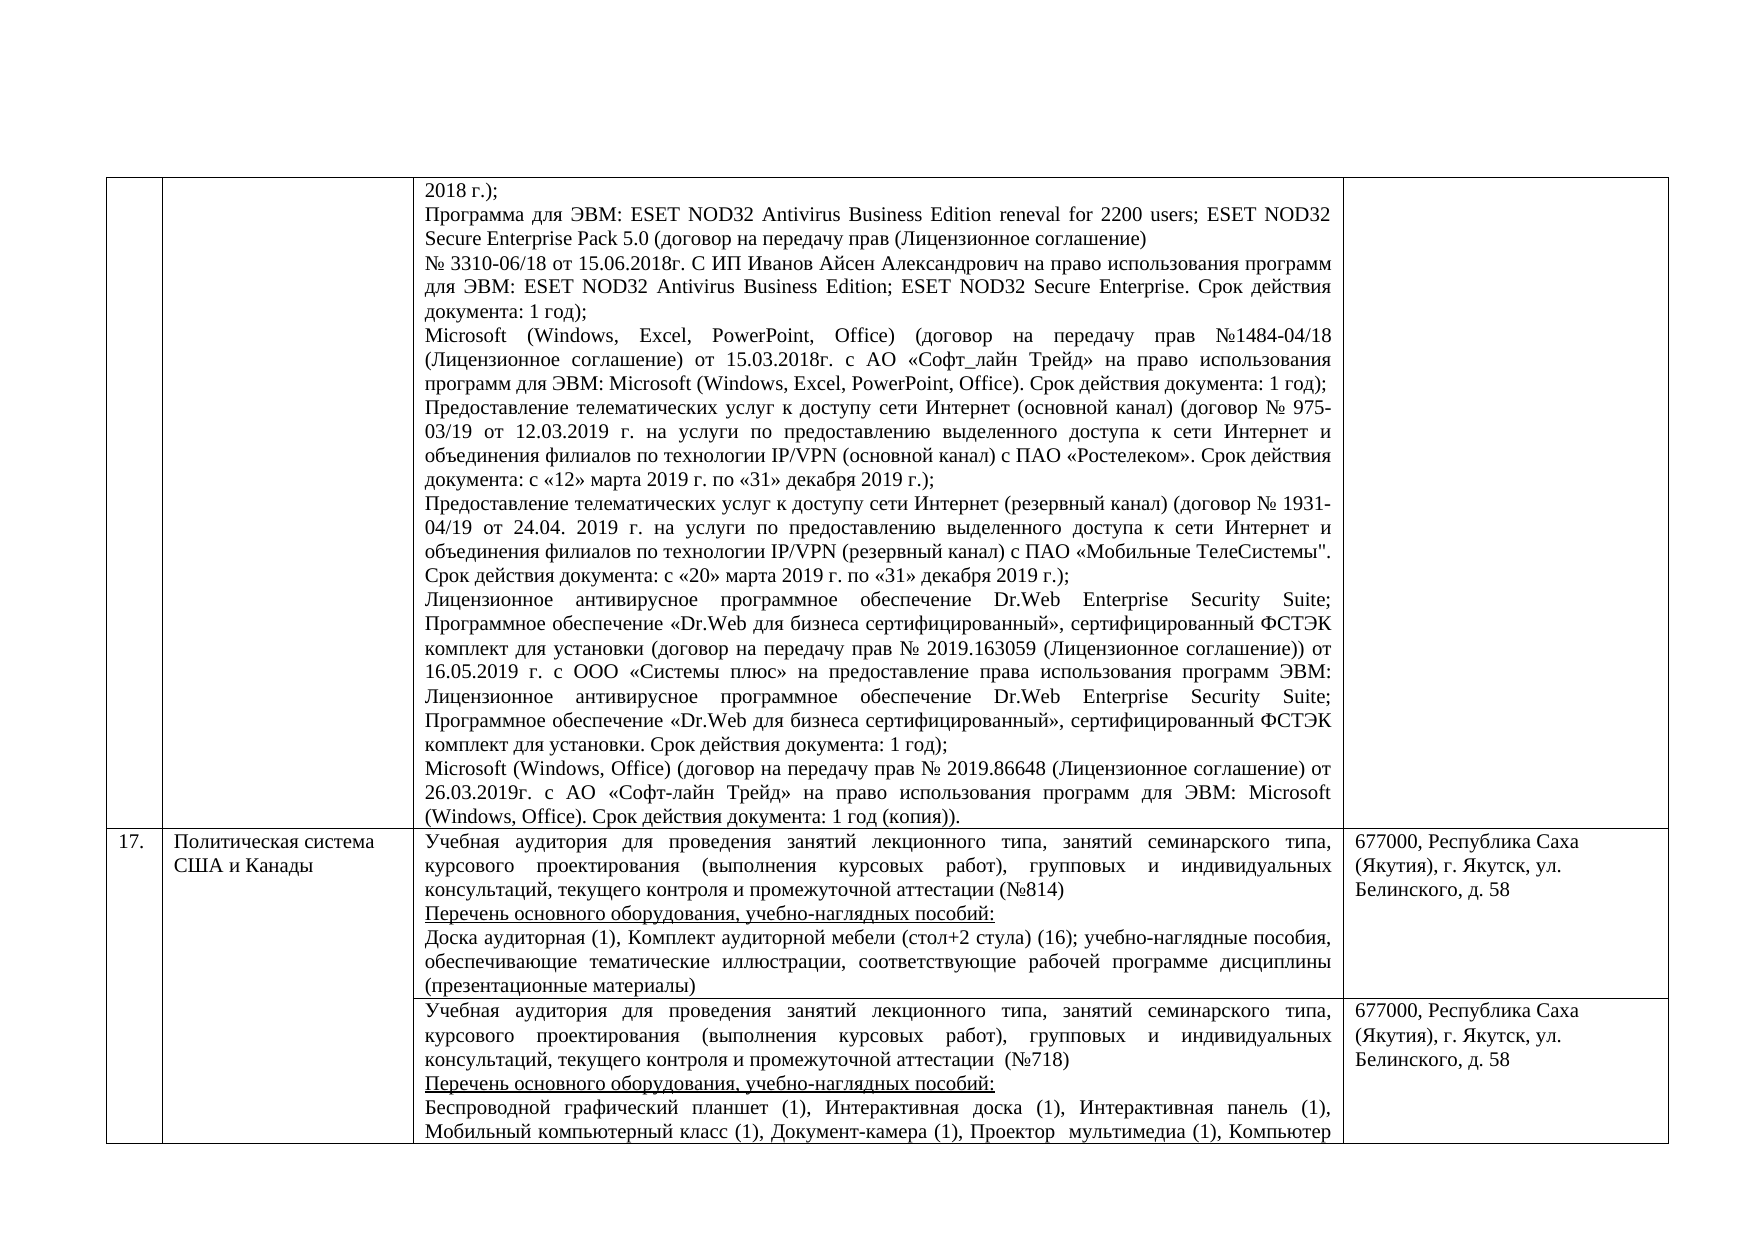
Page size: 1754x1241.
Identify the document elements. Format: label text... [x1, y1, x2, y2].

table_cell Политическая система США и Канады [163, 829, 413, 1143]
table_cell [1344, 999, 1668, 1143]
table_cell Учебная аудитория для проведения занятий лекционного типа, занятий семинарского типа, курсового проектирования (выполнения курсовых работ), групповых и индивидуальных консультаций, текущего контроля и промежуточной аттестации (№814) Перечень основного оборудования, учебно-наглядных пособий: Доска аудиторная (1), Комплект аудиторной мебели (стол+2 стула) (16); учебно-наглядные пособия, обеспечивающие тематические иллюстрации, соответствующие рабочей программе дисциплины (презентационные материалы) [414, 829, 1343, 997]
table_cell 677000, Республика Саха (Якутия), г. Якутск, ул. Белинского, д. 58 [1344, 829, 1668, 997]
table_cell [414, 999, 1343, 1143]
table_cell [1344, 178, 1668, 828]
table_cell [414, 178, 1343, 828]
table_cell [107, 829, 162, 1143]
